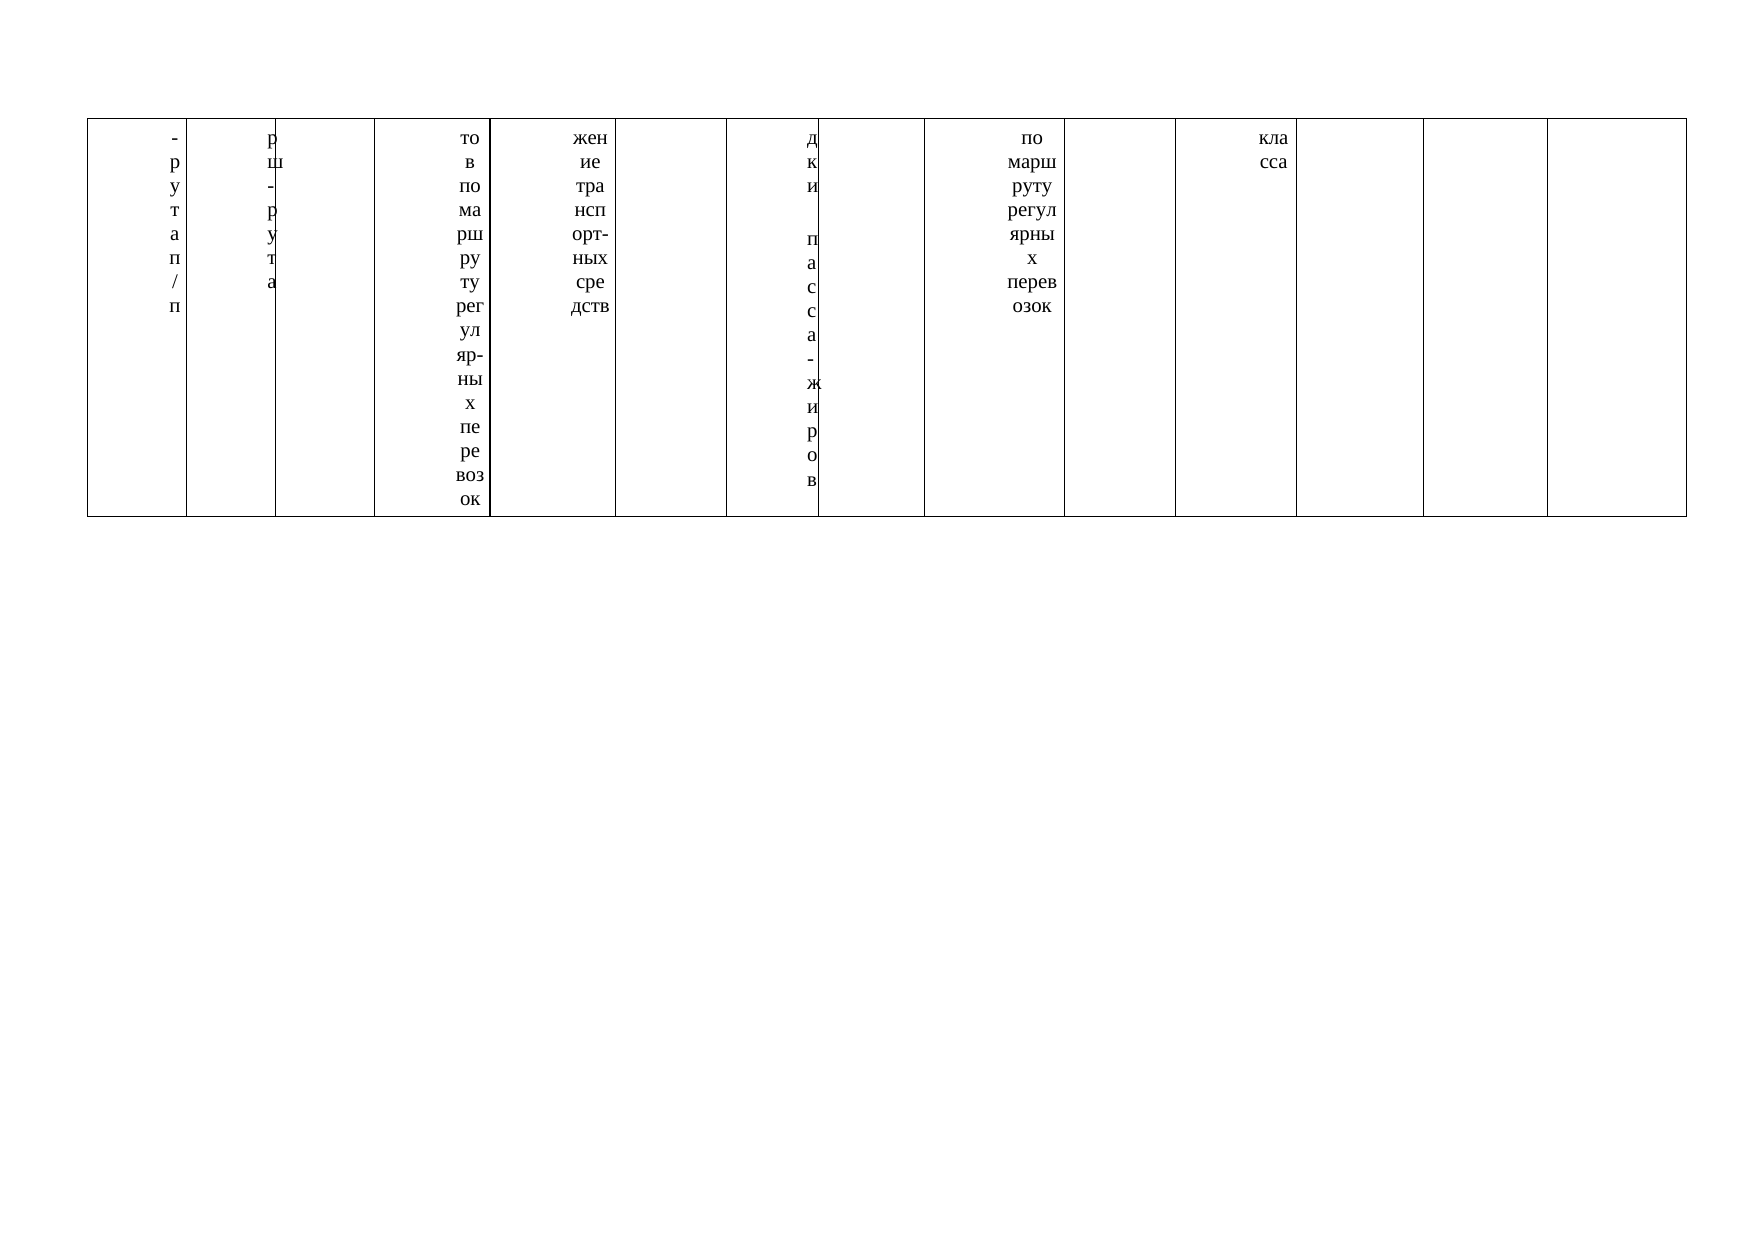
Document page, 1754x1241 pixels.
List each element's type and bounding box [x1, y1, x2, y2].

table_cell [1176, 119, 1296, 516]
table_cell [1065, 119, 1175, 516]
table_cell [1297, 119, 1423, 516]
table_cell [925, 119, 1064, 516]
